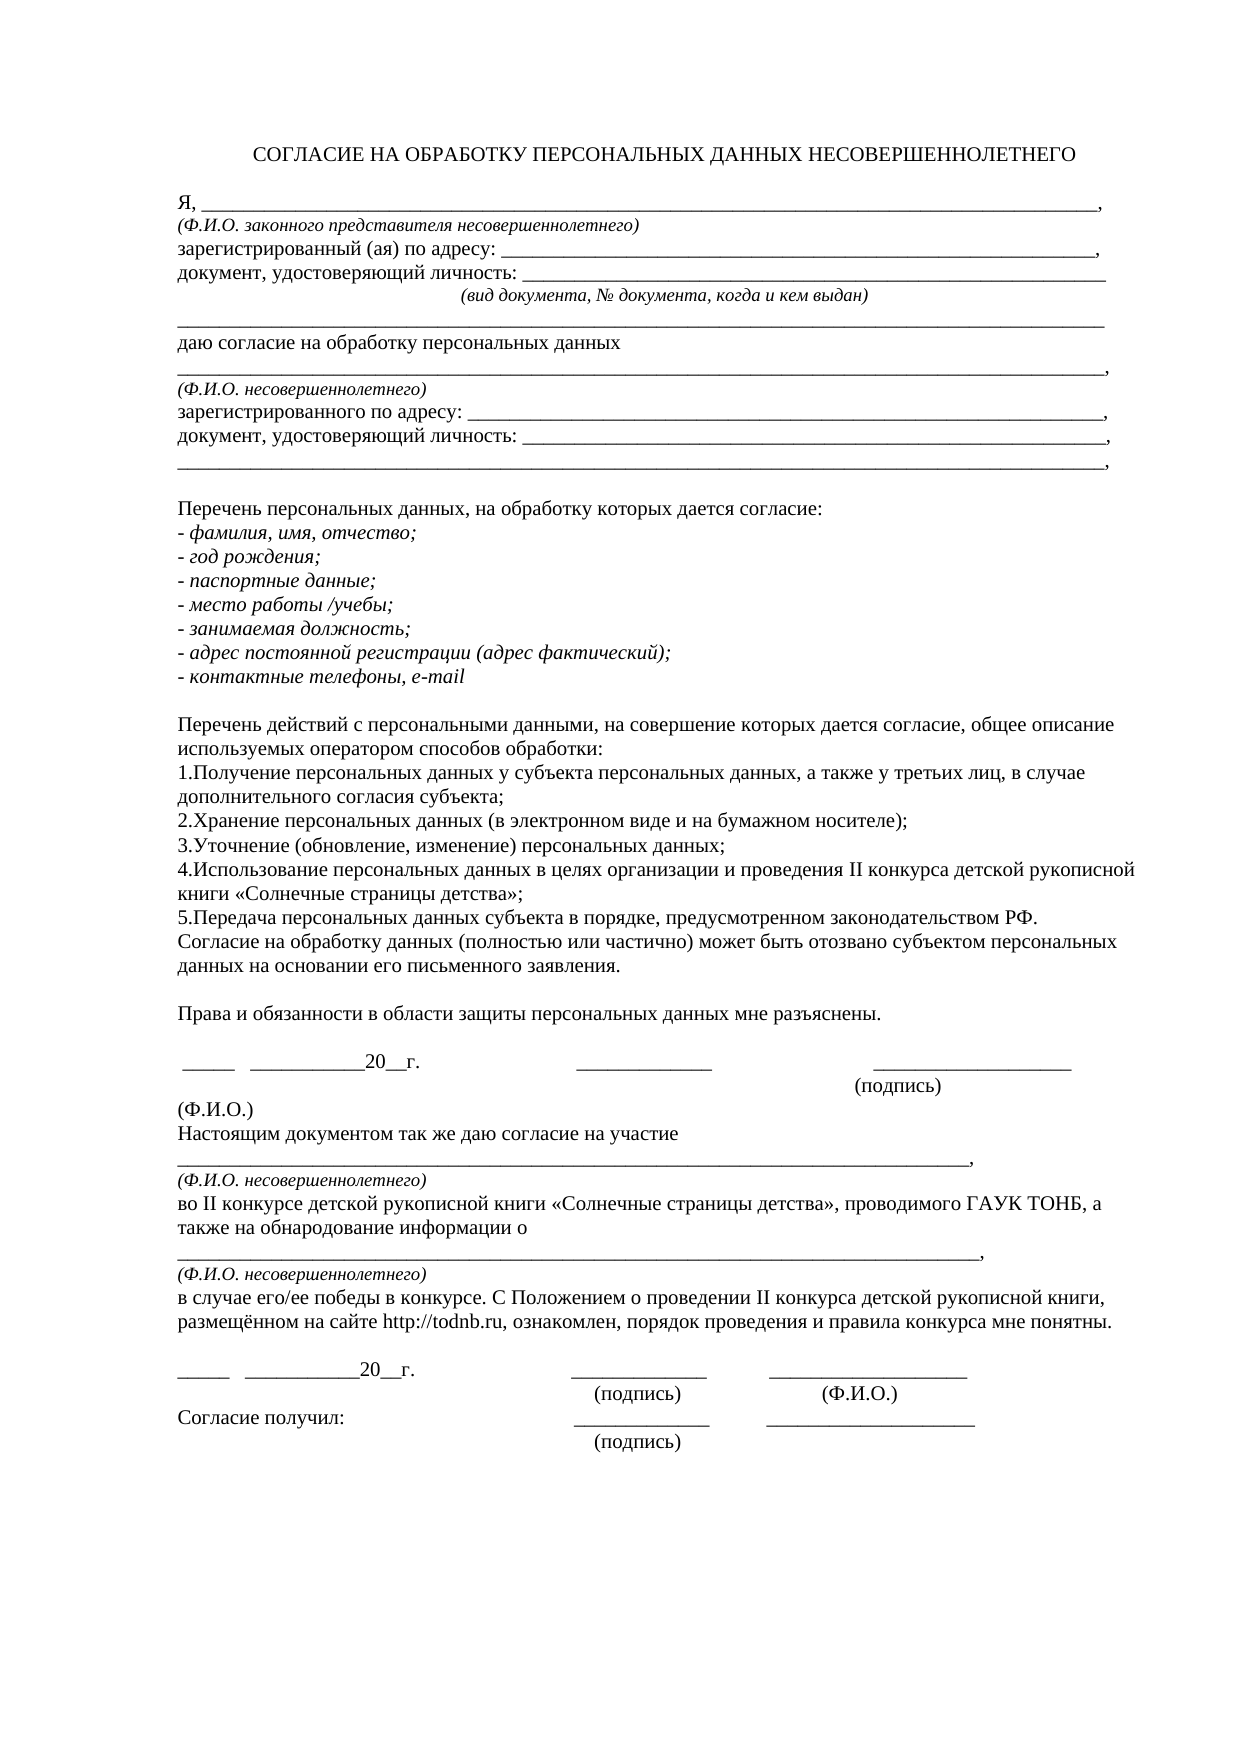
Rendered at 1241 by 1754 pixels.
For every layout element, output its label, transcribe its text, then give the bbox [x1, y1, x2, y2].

text 4.Использование персональных данных в целях организации и проведения II конкурса детской рукописной книги «Солнечные страницы детства»; [177, 857, 1152, 905]
text зарегистрированного по адресу: _____________________________________________________________, [177, 399, 1152, 423]
text 2.Хранение персональных данных (в электронном виде и на бумажном носителе); [177, 808, 1152, 832]
text СОГЛАСИЕ НА ОБРАБОТКУ ПЕРСОНАЛЬНЫХ ДАННЫХ НЕСОВЕРШЕННОЛЕТНЕГО [177, 142, 1152, 166]
text 3.Уточнение (обновление, изменение) персональных данных; [177, 832, 1152, 857]
text Права и обязанности в области защиты персональных данных мне разъяснены. [177, 1001, 1152, 1025]
text (вид документа, № документа, когда и кем выдан) [177, 284, 1152, 306]
text _________________________________________________________________________________________, [177, 354, 1152, 378]
text - паспортные данные; [177, 568, 1152, 592]
text зарегистрированный (ая) по адресу: _________________________________________________________, [177, 236, 1152, 260]
text Перечень персональных данных, на обработку которых дается согласие: [177, 496, 1152, 520]
text - фамилия, имя, отчество; [177, 520, 1152, 544]
text во II конкурсе детской рукописной книги «Солнечные страницы детства», проводимого ГАУК ТОНБ, а также на обнародование информации о [177, 1191, 1152, 1239]
text (Ф.И.О. несовершеннолетнего) [177, 1263, 1152, 1285]
text _________________________________________________________________________________________, [177, 447, 1152, 472]
text ____________________________________________________________________________, [177, 1145, 1152, 1169]
text _____________________________________________________________________________, [177, 1239, 1152, 1263]
text _________________________________________________________________________________________ [177, 306, 1152, 330]
text - место работы /учебы; [177, 592, 1152, 616]
text _____ ___________20__г. _____________ ___________________ [177, 1049, 1152, 1073]
text Настоящим документом так же даю согласие на участие [177, 1121, 1152, 1145]
text Согласие на обработку данных (полностью или частично) может быть отозвано субъектом персональных данных на основании его письменного заявления. [177, 929, 1152, 977]
text даю согласие на обработку персональных данных [177, 330, 1152, 354]
text (Ф.И.О. несовершеннолетнего) [177, 1169, 1152, 1191]
text 5.Передача персональных данных субъекта в порядке, предусмотренном законодательством РФ. [177, 905, 1152, 929]
text документ, удостоверяющий личность: ________________________________________________________, [177, 423, 1152, 447]
text - год рождения; [177, 544, 1152, 568]
text (подпись) (Ф.И.О.) [177, 1073, 1152, 1121]
text - контактные телефоны, e-mail [177, 664, 1152, 688]
text (Ф.И.О. несовершеннолетнего) [177, 378, 1152, 399]
text Согласие получил: _____________ ____________________ [177, 1405, 1152, 1429]
text - занимаемая должность; [177, 616, 1152, 640]
text документ, удостоверяющий личность: ________________________________________________________ [177, 260, 1152, 284]
text Я, ______________________________________________________________________________________, [177, 190, 1152, 214]
text Перечень действий с персональными данными, на совершение которых дается согласие, общее описание используемых оператором способов обработки: [177, 712, 1152, 760]
text (Ф.И.О. законного представителя несовершеннолетнего) [177, 214, 1152, 236]
text (подпись) [177, 1429, 1152, 1453]
text - адрес постоянной регистрации (адрес фактический); [177, 640, 1152, 664]
text _____ ___________20__г. _____________ ___________________ [177, 1357, 1152, 1381]
text в случае его/ее победы в конкурсе. С Положением о проведении II конкурса детской рукописной книги, размещённом на сайте http://todnb.ru, ознакомлен, порядок проведения и правила конкурса мне понятны. [177, 1285, 1152, 1333]
text (подпись) (Ф.И.О.) [177, 1381, 1152, 1405]
text 1.Получение персональных данных у субъекта персональных данных, а также у третьих лиц, в случае дополнительного согласия субъекта; [177, 760, 1152, 808]
